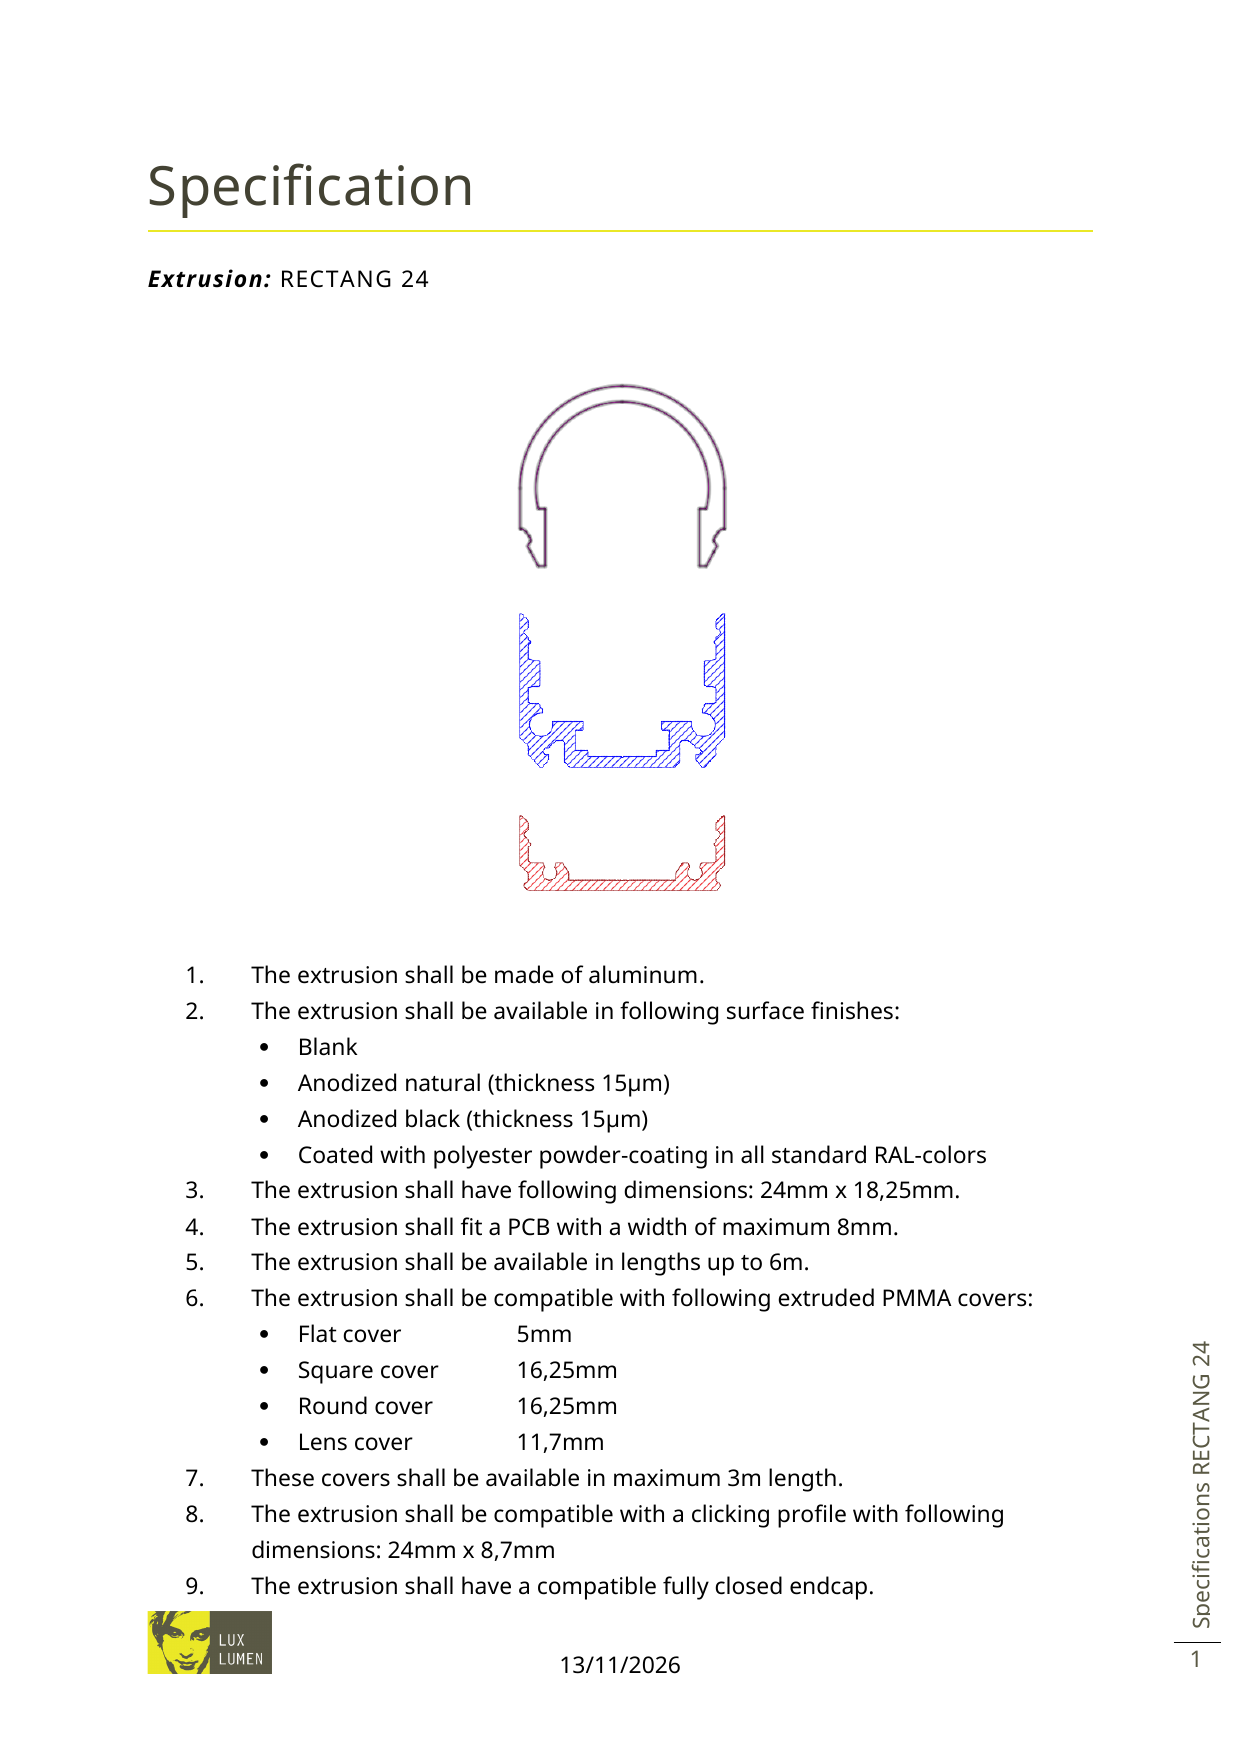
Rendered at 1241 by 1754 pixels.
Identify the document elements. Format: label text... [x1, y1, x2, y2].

list The extrusion shall have a compatible fully closed endcap. [185, 1570, 1093, 1601]
list Anodized natural (thickness 15µm) [260, 1067, 1093, 1098]
subtitle Extrusion: RECTANG 24 [148, 263, 1093, 294]
picture [147, 1611, 272, 1674]
list Square cover 16,25mm [260, 1354, 1093, 1385]
list The extrusion shall be available in lengths up to 6m. [185, 1246, 1093, 1278]
list These covers shall be available in maximum 3m length. [185, 1462, 1093, 1493]
picture [496, 376, 744, 898]
list The extrusion shall have following dimensions: 24mm x 18,25mm. [185, 1174, 1093, 1206]
title Specification [148, 148, 1093, 230]
list Lens cover 11,7mm [260, 1426, 1093, 1457]
list Blank [260, 1031, 1093, 1062]
list The extrusion shall be made of aluminum. [185, 959, 1093, 990]
list The extrusion shall be available in following surface finishes: [185, 995, 1093, 1026]
list The extrusion shall be compatible with a clicking profile with following dimensions: 24mm x 8,7mm [185, 1498, 1093, 1565]
list Coated with polyester powder-coating in all standard RAL-colors [260, 1138, 1093, 1170]
list Flat cover 5mm [260, 1318, 1093, 1349]
list Anodized black (thickness 15µm) [260, 1103, 1093, 1134]
list The extrusion shall fit a PCB with a width of maximum 8mm. [185, 1210, 1093, 1242]
list The extrusion shall be compatible with following extruded PMMA covers: [185, 1282, 1093, 1313]
list Round cover 16,25mm [260, 1390, 1093, 1421]
